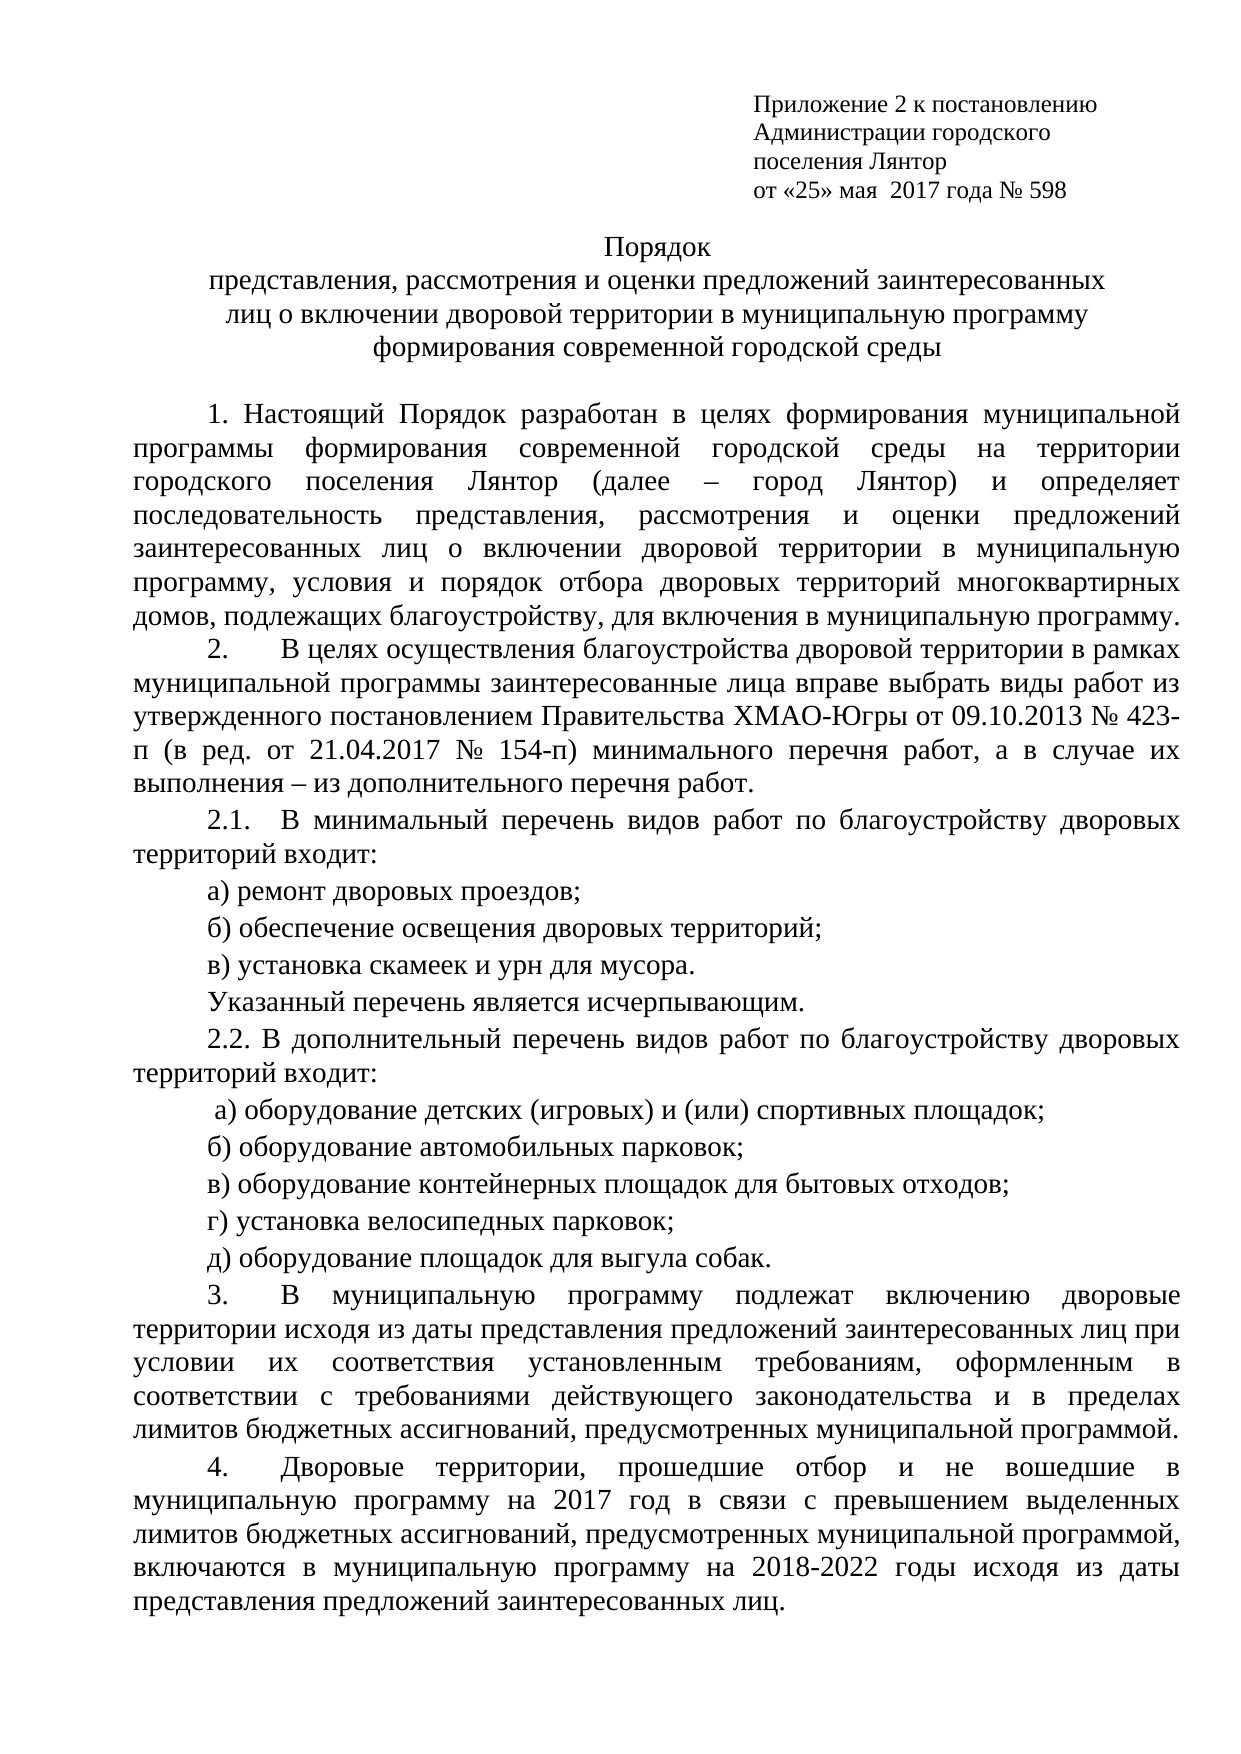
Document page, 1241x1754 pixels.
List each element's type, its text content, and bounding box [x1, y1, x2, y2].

text 2.2. В дополнительный перечень видов работ по благоустройству дворовых территорий входит: [133, 1021, 1181, 1088]
list В муниципальную программу подлежат включению дворовые территории исходя из даты представления предложений заинтересованных лиц при условии их соответствия установленным требованиям, оформленным в соответствии с требованиями действующего законодательства и в пределах лимитов бюджетных ассигнований, предусмотренных муниципальной программой. [133, 1277, 1181, 1445]
text б) обеспечение освещения дворовых территорий; [207, 910, 1181, 944]
list Дворовые территории, прошедшие отбор и не вошедшие в муниципальную программу на 2017 год в связи с превышением выделенных лимитов бюджетных ассигнований, предусмотренных муниципальной программой, включаются в муниципальную программу на 2018-2022 годы исходя из даты представления предложений заинтересованных лиц. [133, 1449, 1181, 1616]
list В минимальный перечень видов работ по благоустройству дворовых территорий входит: [133, 802, 1181, 869]
text от «25» мая 2017 года № 598 [133, 175, 1181, 204]
list В целях осуществления благоустройства дворовой территории в рамках муниципальной программы заинтересованные лица вправе выбрать виды работ из утвержденного постановлением Правительства ХМАО-Югры от 09.10.2013 № 423-п (в ред. от 21.04.2017 № 154-п) минимального перечня работ, а в случае их выполнения – из дополнительного перечня работ. [133, 631, 1181, 799]
text Порядок [133, 229, 1181, 262]
text а) ремонт дворовых проездов; [207, 873, 1181, 907]
text Приложение 2 к постановлению [133, 89, 1181, 117]
text в) установка скамеек и урн для мусора. [207, 947, 1181, 981]
text Указанный перечень является исчерпывающим. [207, 984, 1181, 1018]
text лиц о включении дворовой территории в муниципальную программу [133, 296, 1181, 329]
text представления, рассмотрения и оценки предложений заинтересованных [133, 262, 1181, 296]
text поселения Лянтор [133, 146, 1181, 175]
text г) установка велосипедных парковок; [207, 1203, 1181, 1237]
text в) оборудование контейнерных площадок для бытовых отходов; [207, 1166, 1181, 1200]
text формирования современной городской среды [133, 329, 1181, 363]
text Администрации городского [133, 117, 1181, 146]
text 1. Настоящий Порядок разработан в целях формирования муниципальной программы формирования современной городской среды на территории городского поселения Лянтор (далее – город Лянтор) и определяет последовательность представления, рассмотрения и оценки предложений заинтересованных лиц о включении дворовой территории в муниципальную программу, условия и порядок отбора дворовых территорий многоквартирных домов, подлежащих благоустройству, для включения в муниципальную программу. [133, 396, 1181, 631]
text б) оборудование автомобильных парковок; [207, 1129, 1181, 1163]
text д) оборудование площадок для выгула собак. [207, 1240, 1181, 1274]
text а) оборудование детских (игровых) и (или) спортивных площадок; [207, 1092, 1181, 1126]
